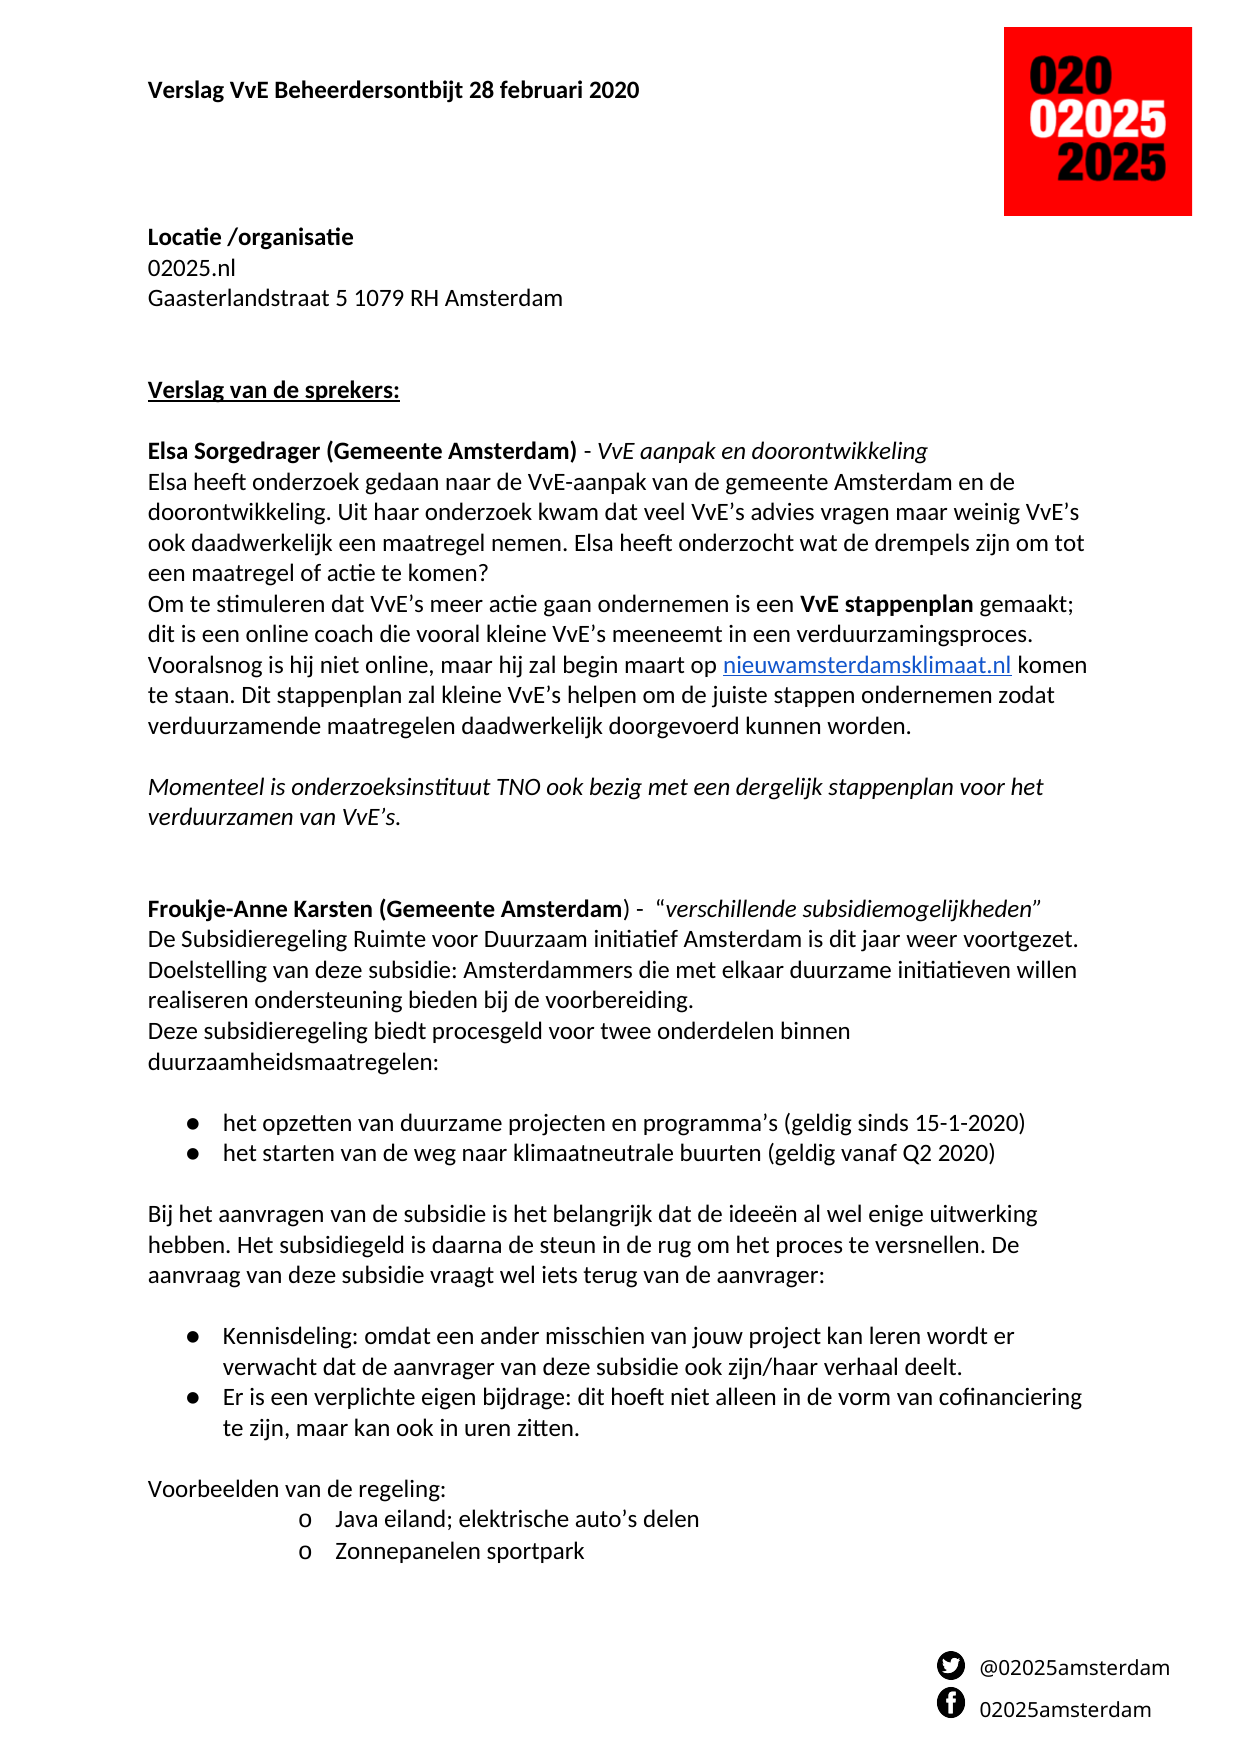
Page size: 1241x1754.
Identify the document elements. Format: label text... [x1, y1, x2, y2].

text Locatie /organisatie [148, 222, 1093, 252]
text Om te stimuleren dat VvE’s meer actie gaan ondernemen is een VvE stappenplan gemaakt; dit is een online coach die vooral kleine VvE’s meeneemt in een verduurzamingsproces. Vooralsnog is hij niet online, maar hij zal begin maart op nieuwamsterdamsklimaat.nl komen te staan. Dit stappenplan zal kleine VvE’s helpen om de juiste stappen ondernemen zodat verduurzamende maatregelen daadwerkelijk doorgevoerd kunnen worden. [148, 588, 1093, 740]
text Voorbeelden van de regeling: [148, 1473, 1093, 1503]
text Elsa heeft onderzoek gedaan naar de VvE-aanpak van de gemeente Amsterdam en de doorontwikkeling. Uit haar onderzoek kwam dat veel VvE’s advies vragen maar weinig VvE’s ook daadwerkelijk een maatregel nemen. Elsa heeft onderzocht wat de drempels zijn om tot een maatregel of actie te komen? [148, 466, 1093, 588]
text Bij het aanvragen van de subsidie is het belangrijk dat de ideeën al wel enige uitwerking hebben. Het subsidiegeld is daarna de steun in de rug om het proces te versnellen. De aanvraag van deze subsidie vraagt wel iets terug van de aanvrager: [148, 1198, 1093, 1290]
picture [1004, 27, 1193, 216]
list het starten van de weg naar klimaatneutrale buurten (geldig vanaf Q2 2020) [185, 1137, 1093, 1168]
text 02025.nl [148, 252, 1093, 283]
text Elsa Sorgedrager (Gemeente Amsterdam) - VvE aanpak en doorontwikkeling [148, 435, 1093, 466]
list Kennisdeling: omdat een ander misschien van jouw project kan leren wordt er verwacht dat de aanvrager van deze subsidie ook zijn/haar verhaal deelt. [185, 1320, 1093, 1381]
picture [936, 1686, 966, 1719]
text Gaasterlandstraat 5 1079 RH Amsterdam [148, 283, 1093, 313]
text Momenteel is onderzoeksinstituut TNO ook bezig met een dergelijk stappenplan voor het verduurzamen van VvE’s. [148, 771, 1093, 832]
picture [936, 1651, 966, 1681]
list Java eiland; elektrische auto’s delen [298, 1503, 1093, 1535]
text Deze subsidieregeling biedt procesgeld voor twee onderdelen binnen duurzaamheidsmaatregelen: [148, 1015, 1093, 1076]
list Zonnepanelen sportpark [298, 1535, 1093, 1567]
text Verslag van de sprekers: [148, 374, 1093, 405]
text Froukje-Anne Karsten (Gemeente Amsterdam) - “verschillende subsidiemogelijkheden” [148, 893, 1093, 923]
list Er is een verplichte eigen bijdrage: dit hoeft niet alleen in de vorm van cofinanciering te zijn, maar kan ook in uren zitten. [185, 1381, 1093, 1442]
text De Subsidieregeling Ruimte voor Duurzaam initiatief Amsterdam is dit jaar weer voortgezet. Doelstelling van deze subsidie: Amsterdammers die met elkaar duurzame initiatieven willen realiseren ondersteuning bieden bij de voorbereiding. [148, 923, 1093, 1015]
list het opzetten van duurzame projecten en programma’s (geldig sinds 15-1-2020) [185, 1107, 1093, 1137]
